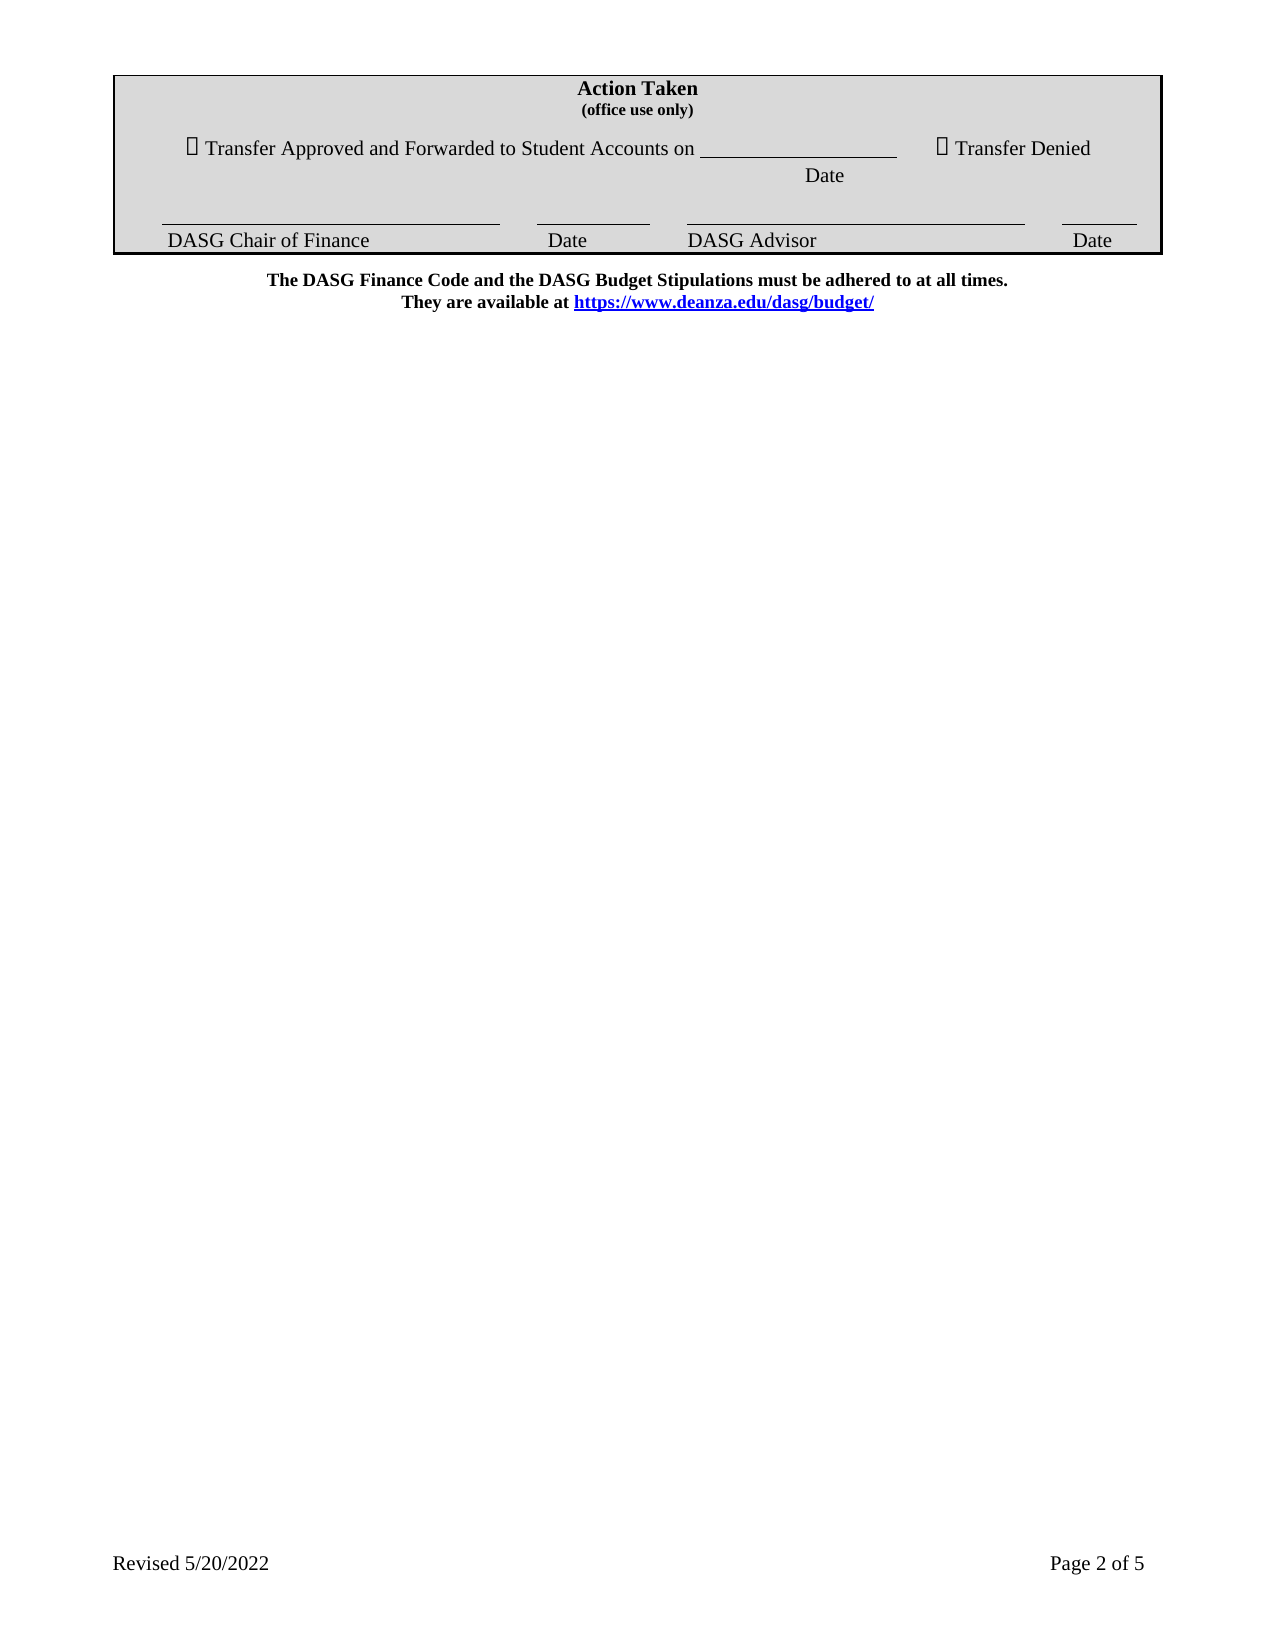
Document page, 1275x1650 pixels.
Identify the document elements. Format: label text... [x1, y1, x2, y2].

table_cell Action Taken (office use only)  Transfer Approved and Forwarded to Student Accounts on  Transfer Denied Date DASG Chair of Finance Date DASG Advisor Date [115, 76, 1160, 252]
text They are available at https://www.deanza.edu/dasg/budget/ [112, 291, 1162, 312]
text The DASG Finance Code and the DASG Budget Stipulations must be adhered to at all times. [112, 269, 1162, 291]
